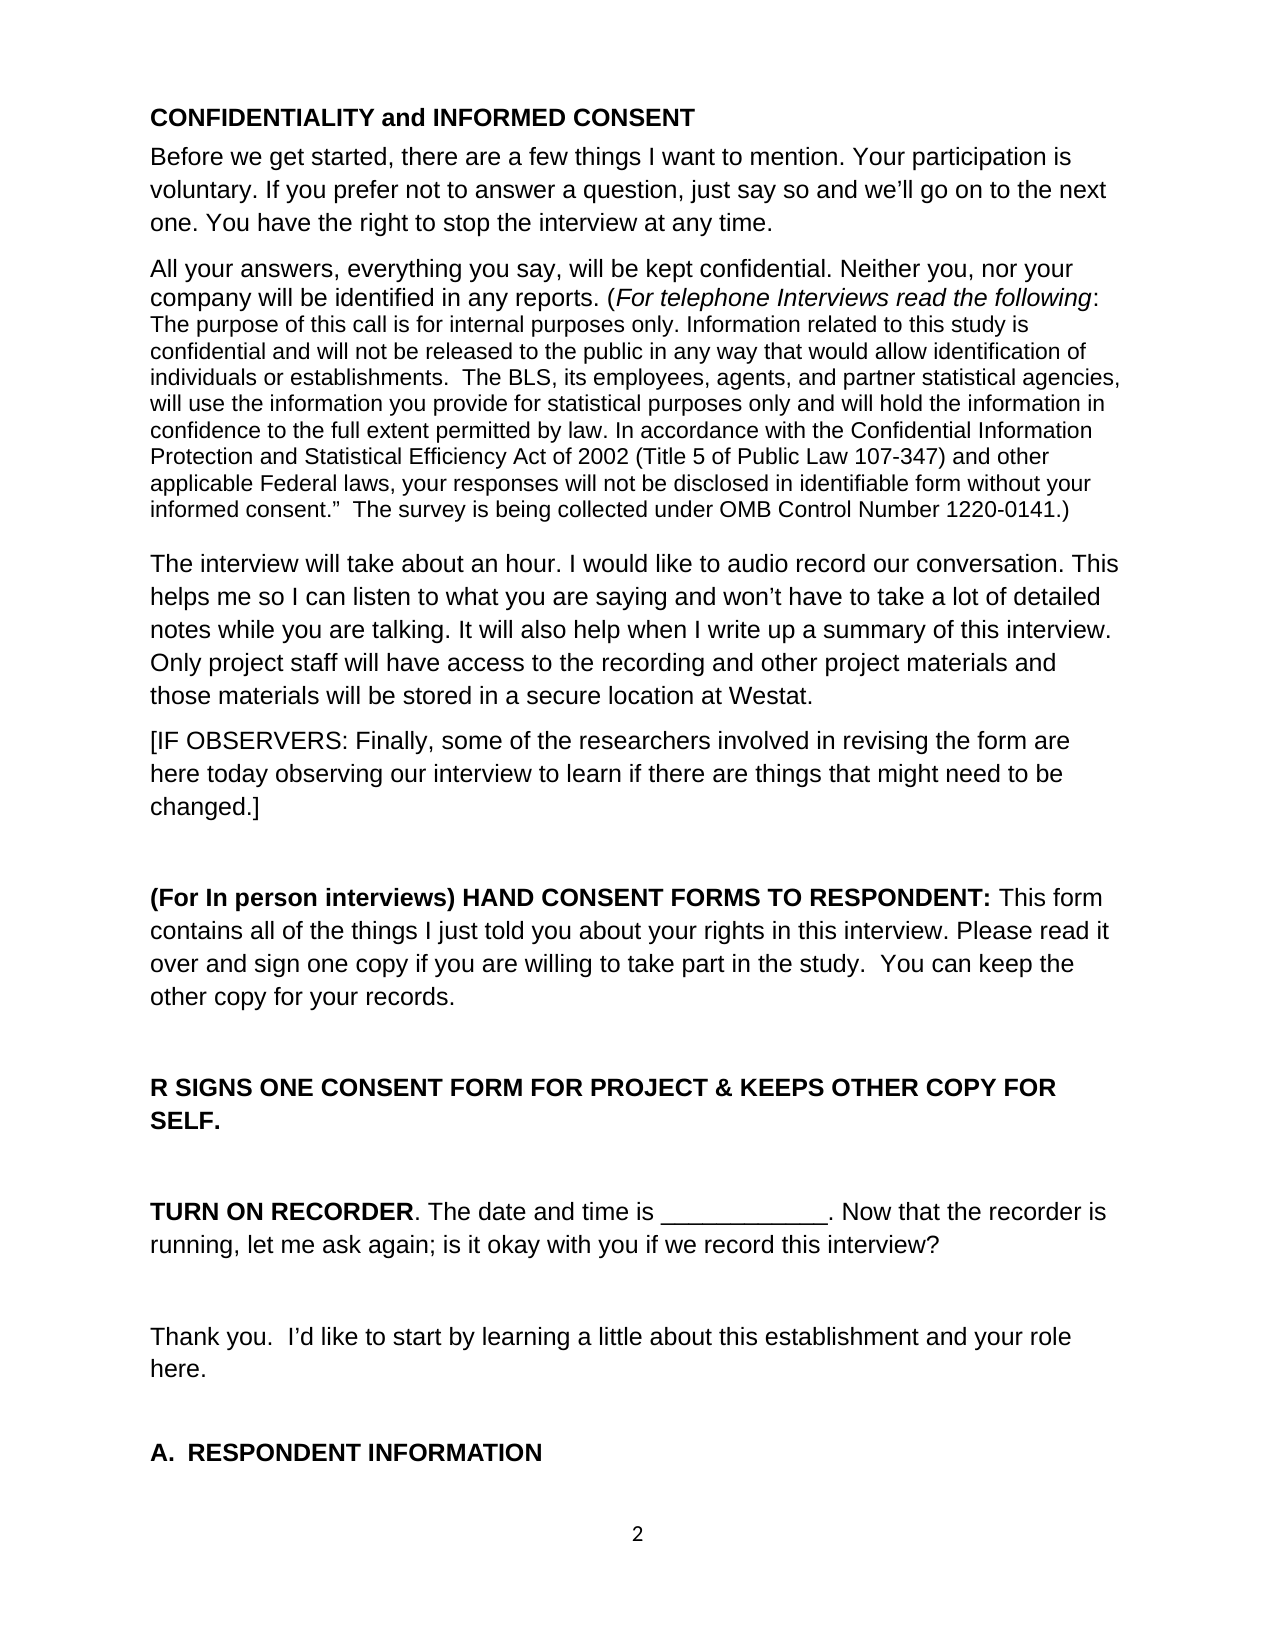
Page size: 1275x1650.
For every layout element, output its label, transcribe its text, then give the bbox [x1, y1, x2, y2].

text R SIGNS ONE CONSENT FORM FOR PROJECT & KEEPS OTHER COPY FOR SELF. [150, 1073, 1125, 1135]
text TURN ON RECORDER. The date and time is ____________. Now that the recorder is running, let me ask again; is it okay with you if we record this interview? [150, 1197, 1125, 1259]
text Before we get started, there are a few things I want to mention. Your participation is voluntary. If you prefer not to answer a question, just say so and we’ll go on to the next one. You have the right to stop the interview at any time. [150, 142, 1125, 237]
list RESPONDENT INFORMATION [150, 1437, 1125, 1466]
text The interview will take about an hour. I would like to audio record our conversation. This helps me so I can listen to what you are saying and won’t have to take a lot of detailed notes while you are talking. It will also help when I write up a summary of this interview. Only project staff will have access to the recording and other project materials and those materials will be stored in a secure location at Westat. [150, 548, 1125, 709]
text [IF OBSERVERS: Finally, some of the researchers involved in revising the form are here today observing our interview to learn if there are things that might need to be changed.] [150, 726, 1125, 821]
text Thank you. I’d like to start by learning a little about this establishment and your role here. [150, 1321, 1125, 1383]
text (For In person interviews) HAND CONSENT FORMS TO RESPONDENT: This form contains all of the things I just told you about your rights in this interview. Please read it over and sign one copy if you are willing to take part in the study. You can keep the other copy for your records. [150, 883, 1125, 1011]
text CONFIDENTIALITY and INFORMED CONSENT [150, 103, 1125, 132]
text All your answers, everything you say, will be kept confidential. Neither you, nor your company will be identified in any reports. (For telephone Interviews read the following: The purpose of this call is for internal purposes only. Information related to this study is confidential and will not be released to the public in any way that would allow identification of individuals or establishments. The BLS, its employees, agents, and partner statistical agencies, will use the information you provide for statistical purposes only and will hold the information in confidence to the full extent permitted by law. In accordance with the Confidential Information Protection and Statistical Efficiency Act of 2002 (Title 5 of Public Law 107-347) and other applicable Federal laws, your responses will not be disclosed in identifiable form without your informed consent.” The survey is being collected under OMB Control Number 1220-0141.) [150, 254, 1125, 522]
